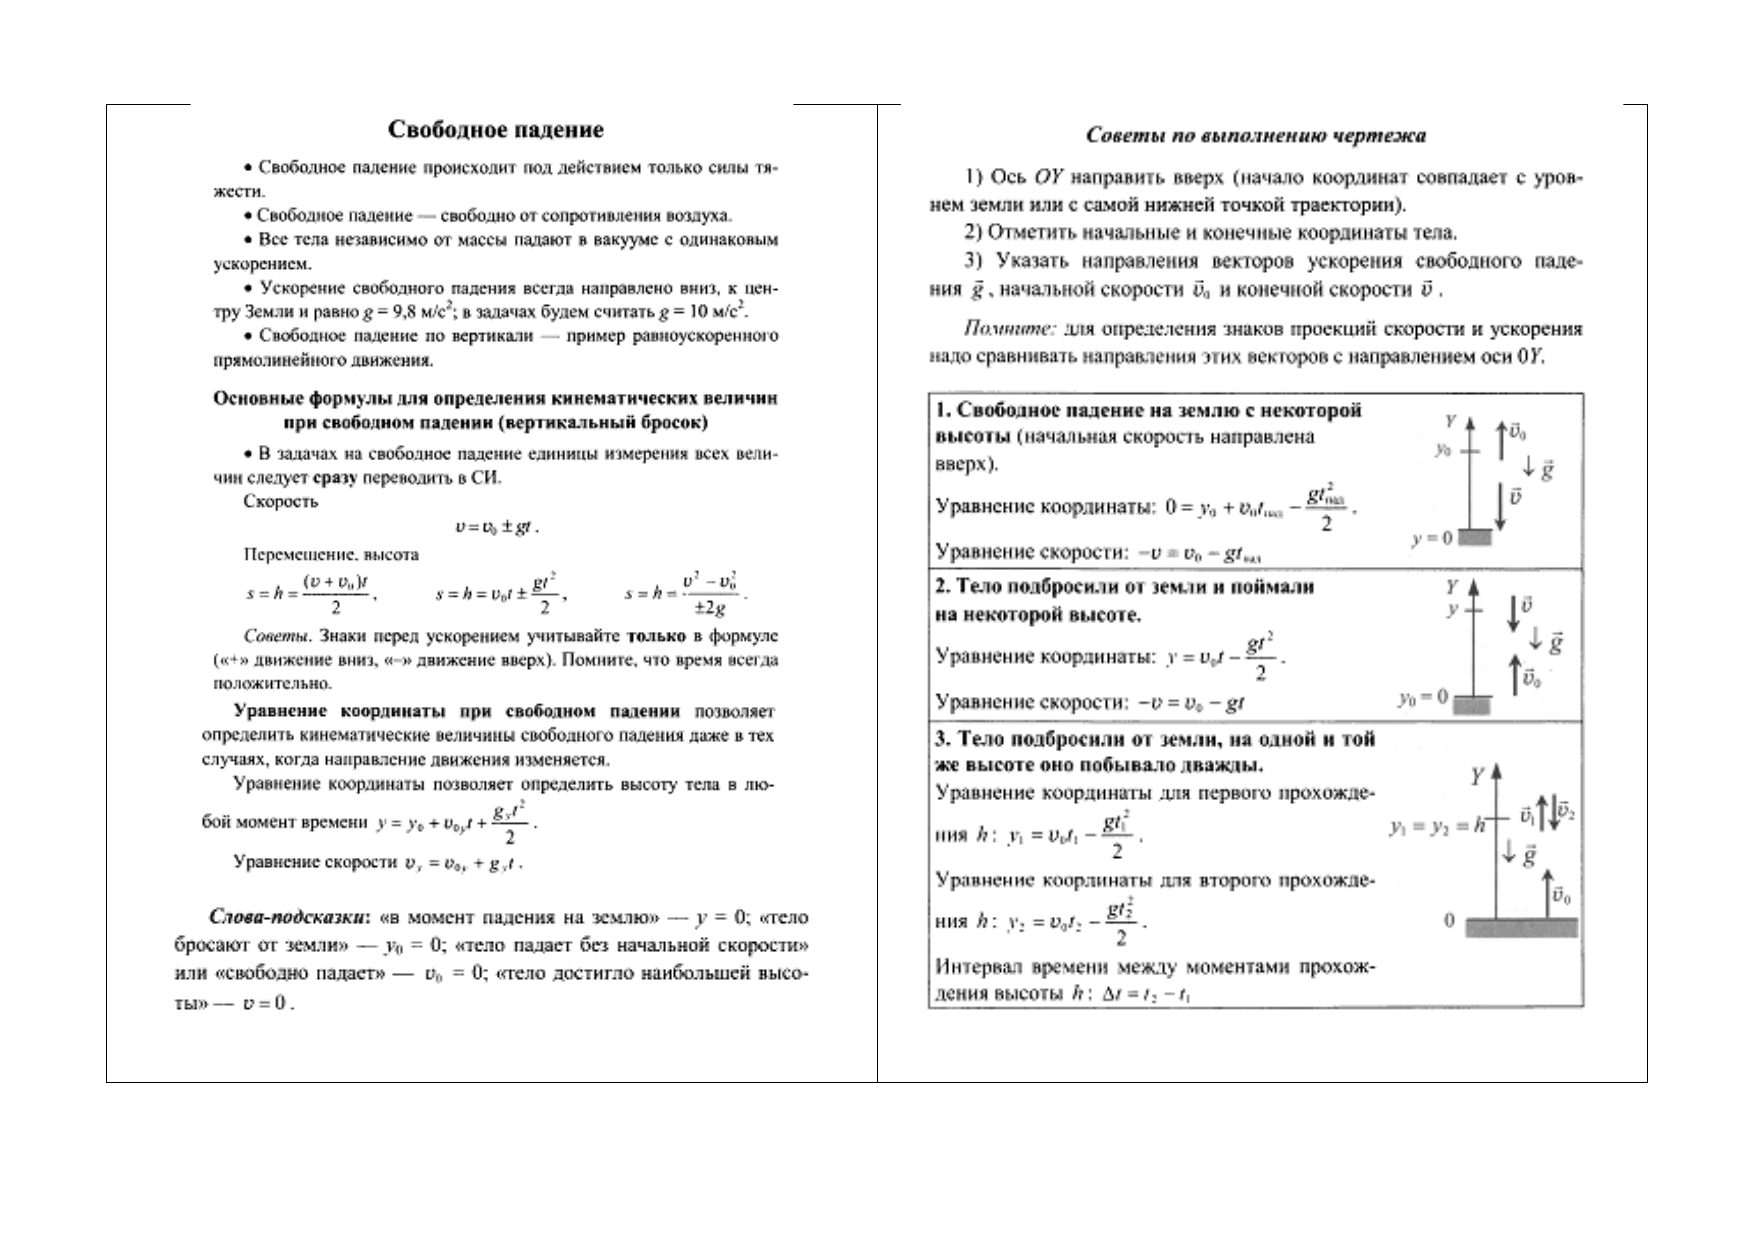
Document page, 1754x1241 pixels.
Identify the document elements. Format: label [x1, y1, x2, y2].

table_header [878, 105, 1647, 1082]
picture [134, 104, 850, 1028]
table_header [107, 105, 877, 1082]
picture [900, 104, 1624, 1034]
